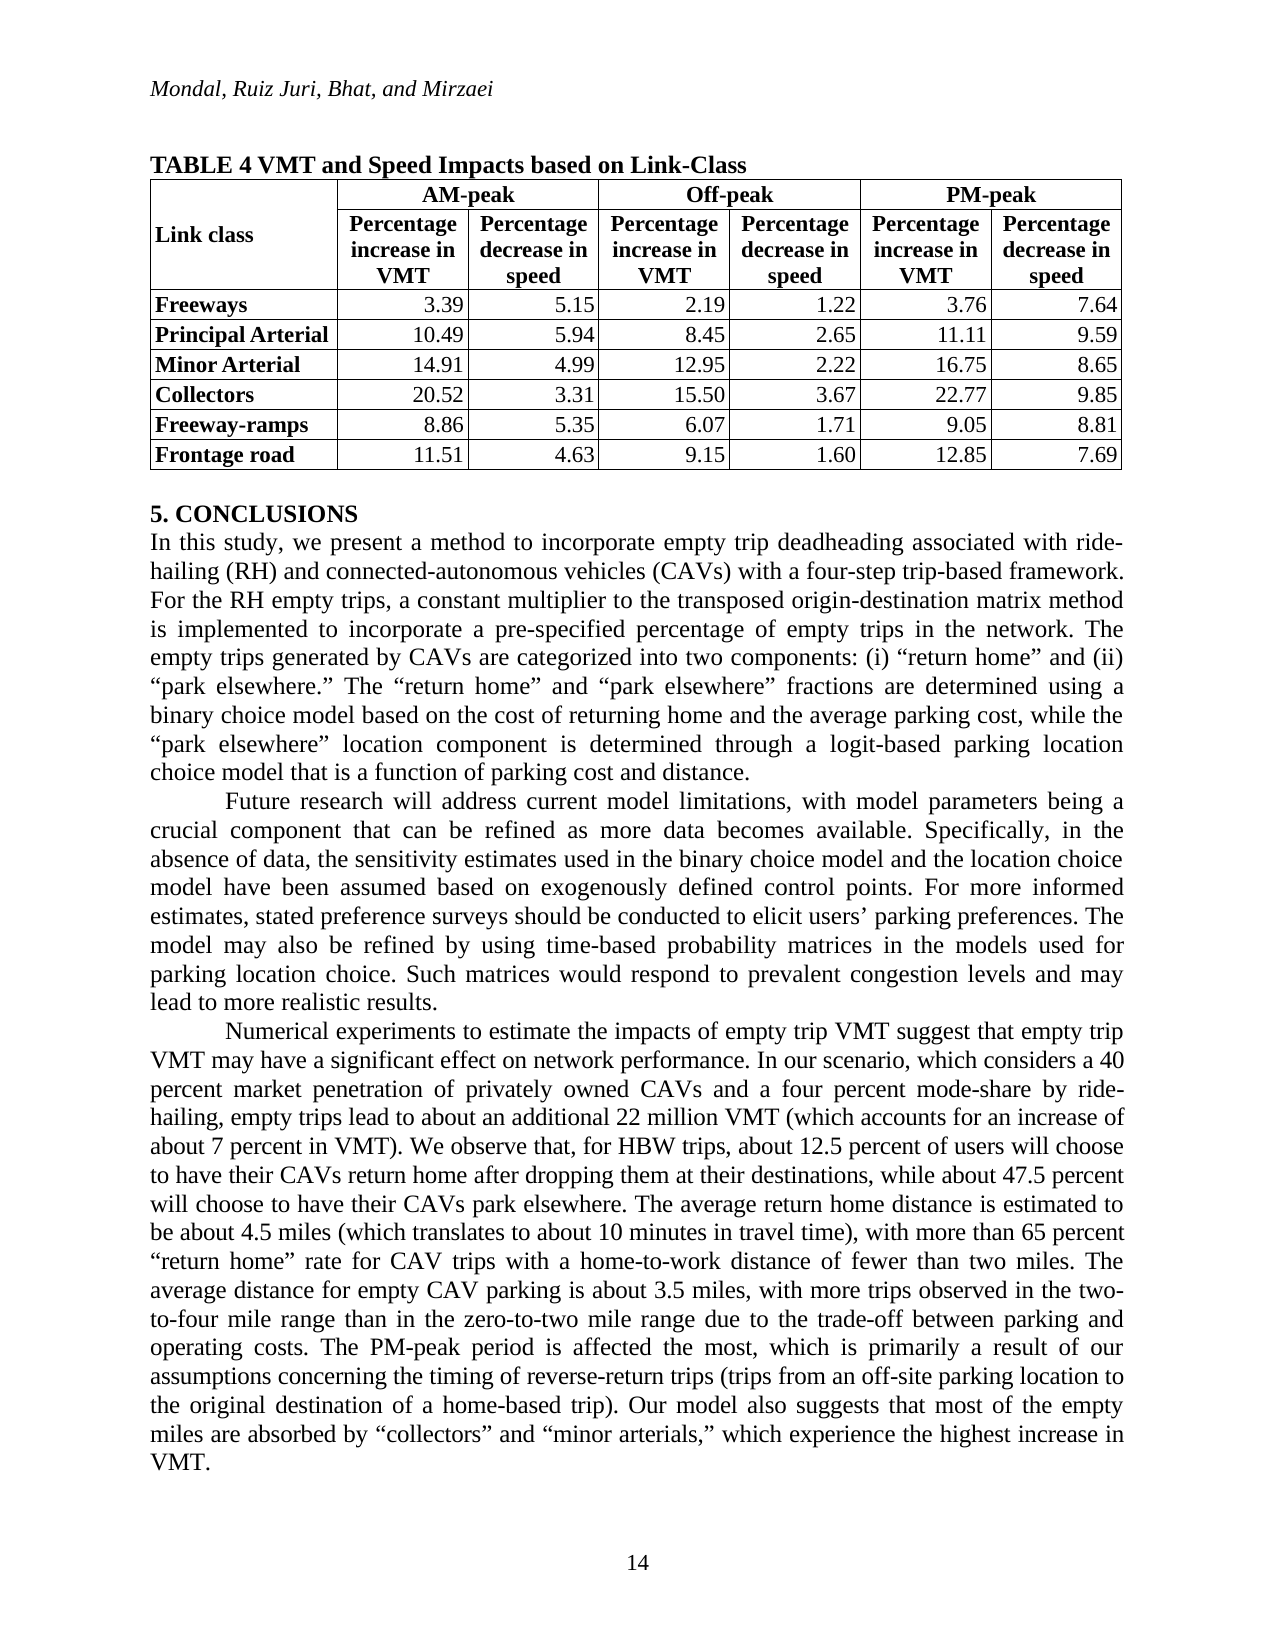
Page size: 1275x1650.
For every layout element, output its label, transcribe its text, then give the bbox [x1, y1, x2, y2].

table_header Off-peak [599, 180, 860, 209]
text Future research will address current model limitations, with model parameters being a crucial component that can be refined as more data becomes available. Specifically, in the absence of data, the sensitivity estimates used in the binary choice model and the location choice model have been assumed based on exogenously defined control points. For more informed estimates, stated preference surveys should be conducted to elicit users’ parking preferences. The model may also be refined by using time-based probability matrices in the models used for parking location choice. Such matrices would respond to prevalent congestion levels and may lead to more realistic results. [150, 786, 1125, 1016]
text Numerical experiments to estimate the impacts of empty trip VMT suggest that empty trip VMT may have a significant effect on network performance. In our scenario, which considers a 40 percent market penetration of privately owned CAVs and a four percent mode-share by ride-hailing, empty trips lead to about an additional 22 million VMT (which accounts for an increase of about 7 percent in VMT). We observe that, for HBW trips, about 12.5 percent of users will choose to have their CAVs return home after dropping them at their destinations, while about 47.5 percent will choose to have their CAVs park elsewhere. The average return home distance is estimated to be about 4.5 miles (which translates to about 10 minutes in travel time), with more than 65 percent “return home” rate for CAV trips with a home-to-work distance of fewer than two miles. The average distance for empty CAV parking is about 3.5 miles, with more trips observed in the two-to-four mile range than in the zero-to-two mile range due to the trade-off between parking and operating costs. The PM-peak period is affected the most, which is primarily a result of our assumptions concerning the timing of reverse-return trips (trips from an off-site parking location to the original destination of a home-based trip). Our model also suggests that most of the empty miles are absorbed by “collectors” and “minor arterials,” which experience the highest increase in VMT. [150, 1016, 1125, 1476]
table_cell 7.69 [992, 440, 1121, 469]
table_cell 8.86 [338, 410, 468, 439]
table_header AM-peak [338, 180, 598, 209]
table_cell 4.99 [469, 350, 598, 379]
table_header PM-peak [861, 180, 1121, 209]
table_cell Percentage decrease in speed [469, 210, 598, 289]
table_cell 2.22 [730, 350, 860, 379]
table_cell 16.75 [861, 350, 991, 379]
table_cell Percentage decrease in speed [992, 210, 1121, 289]
table_cell 22.77 [861, 380, 991, 409]
table_cell Percentage increase in VMT [599, 210, 729, 289]
table_cell 9.15 [599, 440, 729, 469]
table_cell 5.15 [469, 290, 598, 319]
table_cell 7.64 [992, 290, 1121, 319]
table_cell 11.51 [338, 440, 468, 469]
table_cell 9.85 [992, 380, 1121, 409]
table_cell Collectors [151, 380, 337, 409]
table_cell Freeway-ramps [151, 410, 337, 439]
text TABLE 4 VMT and Speed Impacts based on Link-Class [150, 150, 1125, 179]
table_cell 11.11 [861, 320, 991, 349]
table_cell 9.05 [861, 410, 991, 439]
table_cell 15.50 [599, 380, 729, 409]
table_cell 3.39 [338, 290, 468, 319]
table_cell 9.59 [992, 320, 1121, 349]
table_cell Minor Arterial [151, 350, 337, 379]
table_cell Percentage increase in VMT [861, 210, 991, 289]
table_cell Freeways [151, 290, 337, 319]
text 5. CONCLUSIONS [150, 499, 1125, 527]
table_cell 4.63 [469, 440, 598, 469]
table_cell 12.85 [861, 440, 991, 469]
table_cell 20.52 [338, 380, 468, 409]
table_cell 3.67 [730, 380, 860, 409]
table_cell 1.71 [730, 410, 860, 439]
table_cell Percentage decrease in speed [730, 210, 860, 289]
table_cell 1.60 [730, 440, 860, 469]
table_cell 3.76 [861, 290, 991, 319]
text In this study, we present a method to incorporate empty trip deadheading associated with ride-hailing (RH) and connected-autonomous vehicles (CAVs) with a four-step trip-based framework. For the RH empty trips, a constant multiplier to the transposed origin-destination matrix method is implemented to incorporate a pre-specified percentage of empty trips in the network. The empty trips generated by CAVs are categorized into two components: (i) “return home” and (ii) “park elsewhere.” The “return home” and “park elsewhere” fractions are determined using a binary choice model based on the cost of returning home and the average parking cost, while the “park elsewhere” location component is determined through a logit-based parking location choice model that is a function of parking cost and distance. [150, 527, 1125, 786]
table_header Link class [151, 180, 337, 289]
table_cell 6.07 [599, 410, 729, 439]
table_cell 8.45 [599, 320, 729, 349]
table_cell 2.65 [730, 320, 860, 349]
table_cell 8.65 [992, 350, 1121, 379]
table_cell 5.94 [469, 320, 598, 349]
table_cell 12.95 [599, 350, 729, 379]
table_cell 3.31 [469, 380, 598, 409]
table_cell 8.81 [992, 410, 1121, 439]
table_cell 10.49 [338, 320, 468, 349]
table_cell 1.22 [730, 290, 860, 319]
table_cell Frontage road [151, 440, 337, 469]
table_cell 14.91 [338, 350, 468, 379]
table_cell 5.35 [469, 410, 598, 439]
table_cell Principal Arterial [151, 320, 337, 349]
table_cell 2.19 [599, 290, 729, 319]
table_cell Percentage increase in VMT [338, 210, 468, 289]
